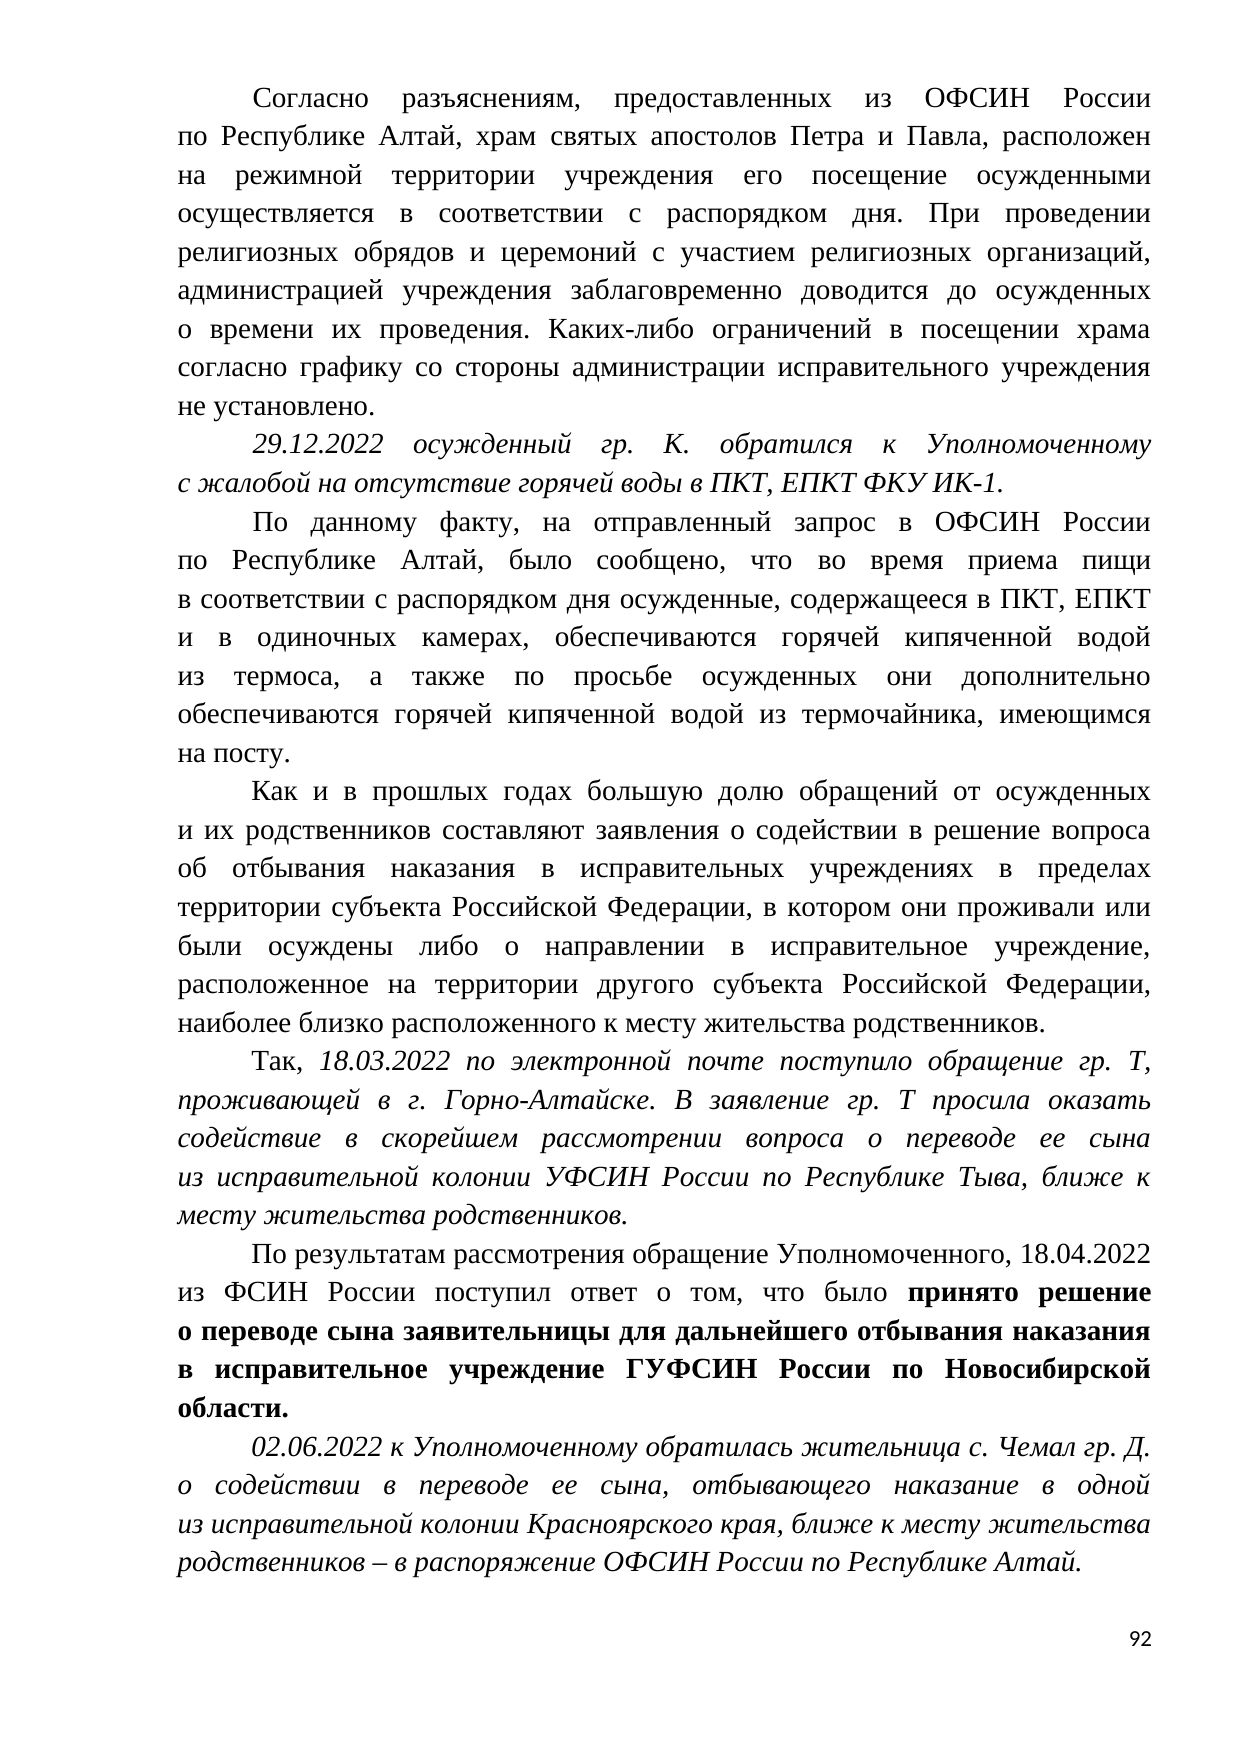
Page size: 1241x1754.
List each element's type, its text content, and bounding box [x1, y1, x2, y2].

text 29.12.2022 осужденный гр. К. обратился к Уполномоченному с жалобой на отсутствие горячей воды в ПКТ, ЕПКТ ФКУ ИК-1. [177, 427, 1152, 499]
text Согласно разъяснениям, предоставленных из ОФСИН России по Республике Алтай, храм святых апостолов Петра и Павла, расположен на режимной территории учреждения его посещение осужденными осуществляется в соответствии с распорядком дня. При проведении религиозных обрядов и церемоний с участием религиозных организаций, администрацией учреждения заблаговременно доводится до осужденных о времени их проведения. Каких-либо ограничений в посещении храма согласно графику со стороны администрации исправительного учреждения не установлено. [177, 152, 1152, 422]
text 02.06.2022 к Уполномоченному обратилась жительница с. Чемал гр. Д. о содействии в переводе ее сына, отбывающего наказание в одной из исправительной колонии Красноярского края, ближе к месту жительства родственников – в распоряжение ОФСИН России по Республике Алтай. [177, 1429, 1152, 1578]
text По результатам рассмотрения обращение Уполномоченного, 18.04.2022 из ФСИН России поступил ответ о том, что было принято решение о переводе сына заявительницы для дальнейшего отбывания наказания в исправительное учреждение ГУФСИН России по Новосибирской области. [177, 1236, 1152, 1424]
text По данному факту, на отправленный запрос в ОФСИН России по Республике Алтай, было сообщено, что во время приема пищи в соответствии с распорядком дня осужденные, содержащееся в ПКТ, ЕПКТ и в одиночных камерах, обеспечиваются горячей кипяченной водой из термоса, а также по просьбе осужденных они дополнительно обеспечиваются горячей кипяченной водой из термочайника, имеющимся на посту. [177, 504, 1152, 768]
text Согласно разъяснениям, предоставленных из ОФСИН России по Республике Алтай, храм святых апостолов Петра и Павла, расположен на режимной территории учреждения его посещение осужденными осуществляется в соответствии с распорядком дня. При проведении религиозных обрядов и церемоний с участием религиозных организаций, администрацией учреждения заблаговременно доводится до осужденных о времени их проведения. Каких-либо ограничений в посещении храма согласно графику со стороны администрации исправительного учреждения не установлено. [177, 80, 1152, 118]
text Так, 18.03.2022 по электронной почте поступило обращение гр. Т, проживающей в г. Горно-Алтайске. В заявление гр. Т просила оказать содействие в скорейшем рассмотрении вопроса о переводе ее сына из исправительной колонии УФСИН России по Республике Тыва, ближе к месту жительства родственников. [177, 1043, 1152, 1231]
text Как и в прошлых годах большую долю обращений от осужденных и их родственников составляют заявления о содействии в решение вопроса об отбывания наказания в исправительных учреждениях в пределах территории субъекта Российской Федерации, в котором они проживали или были осуждены либо о направлении в исправительное учреждение, расположенное на территории другого субъекта Российской Федерации, наиболее близко расположенного к месту жительства родственников. [177, 773, 1152, 1038]
